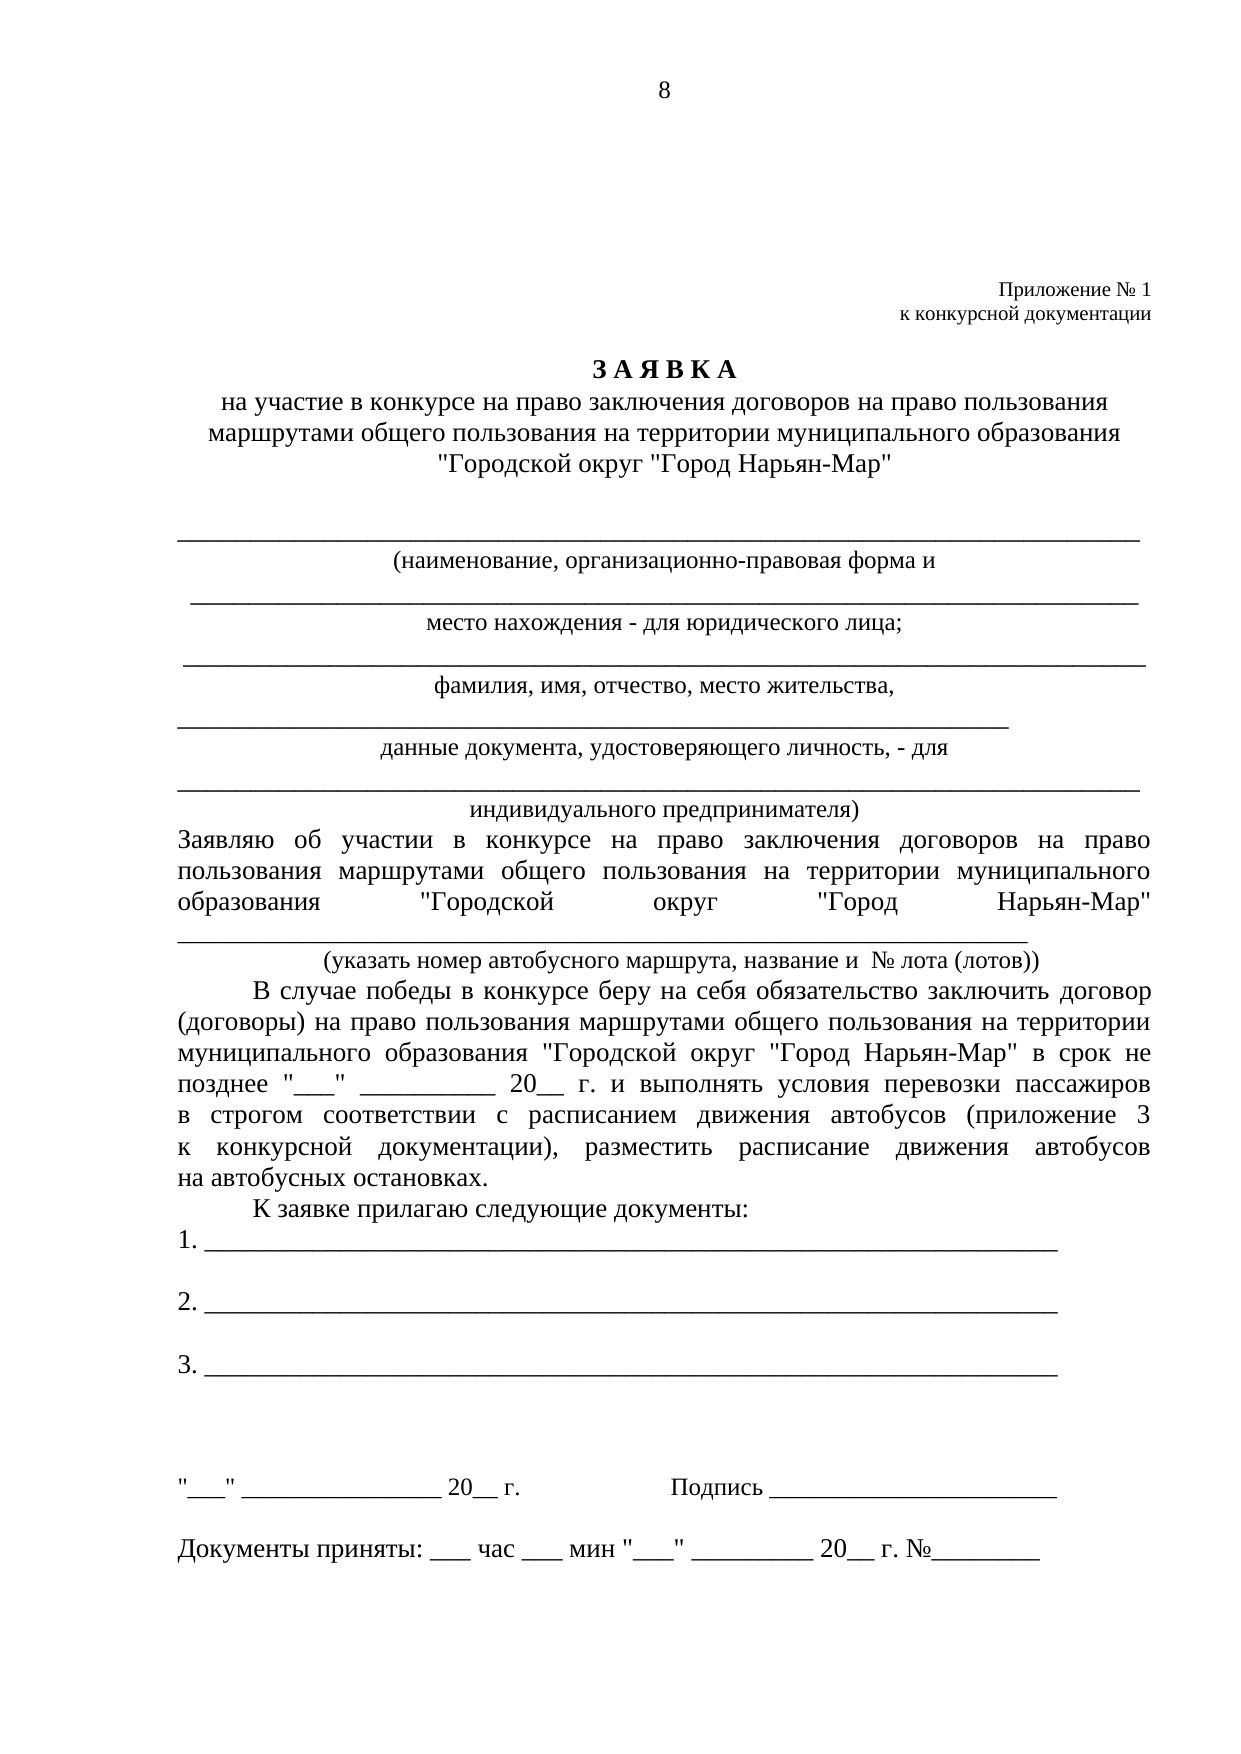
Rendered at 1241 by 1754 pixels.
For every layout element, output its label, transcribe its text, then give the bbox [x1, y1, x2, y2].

text Документы приняты: ___ час ___ мин "___" _________ 20__ г. №________ [177, 1532, 1152, 1563]
text __________________________________________________________________ [177, 761, 1152, 794]
text фамилия, имя, отчество, место жительства, [177, 670, 1152, 698]
text (указать номер автобусного маршрута, название и № лота (лотов)) [177, 945, 1152, 974]
text к конкурсной документации [177, 301, 1152, 325]
text Заявляю об участии в конкурсе на право заключения договоров на право пользования маршрутами общего пользования на территории муниципального образования "Городской округ "Город Нарьян-Мар" ____________________________________________________________________ [177, 823, 1152, 945]
text место нахождения - для юридического лица; [177, 607, 1152, 636]
text В случае победы в конкурсе беру на себя обязательство заключить договор (договоры) на право пользования маршрутами общего пользования на территории муниципального образования "Городской округ "Город Нарьян-Мар" в срок не позднее "___" __________ 20__ г. и выполнять условия перевозки пассажиров в строгом соответствии с расписанием движения автобусов (приложение 3 к конкурсной документации), разместить расписание движения автобусов на автобусных остановках. [177, 974, 1152, 1192]
text (наименование, организационно-правовая форма и _________________________________________________________________ [177, 545, 1152, 607]
text индивидуального предпринимателя) [177, 794, 1152, 823]
text 2. _______________________________________________________________ [177, 1286, 1152, 1317]
text "___" ________________ 20__ г. Подпись _______________________ [177, 1472, 1152, 1501]
text З А Я В К А [177, 353, 1152, 385]
text __________________________________________________________________ [177, 512, 1152, 545]
text Приложение № 1 [177, 277, 1152, 301]
text 1. _______________________________________________________________ [177, 1223, 1152, 1254]
text __________________________________________________________________ [177, 636, 1152, 670]
text К заявке прилагаю следующие документы: [177, 1192, 1152, 1223]
text 3. _______________________________________________________________ [177, 1348, 1152, 1379]
text данные документа, удостоверяющего личность, - для [177, 732, 1152, 761]
text на участие в конкурсе на право заключения договоров на право пользования маршрутами общего пользования на территории муниципального образования "Городской округ "Город Нарьян-Мар" [177, 385, 1152, 478]
text _________________________________________________________ [177, 698, 1152, 732]
